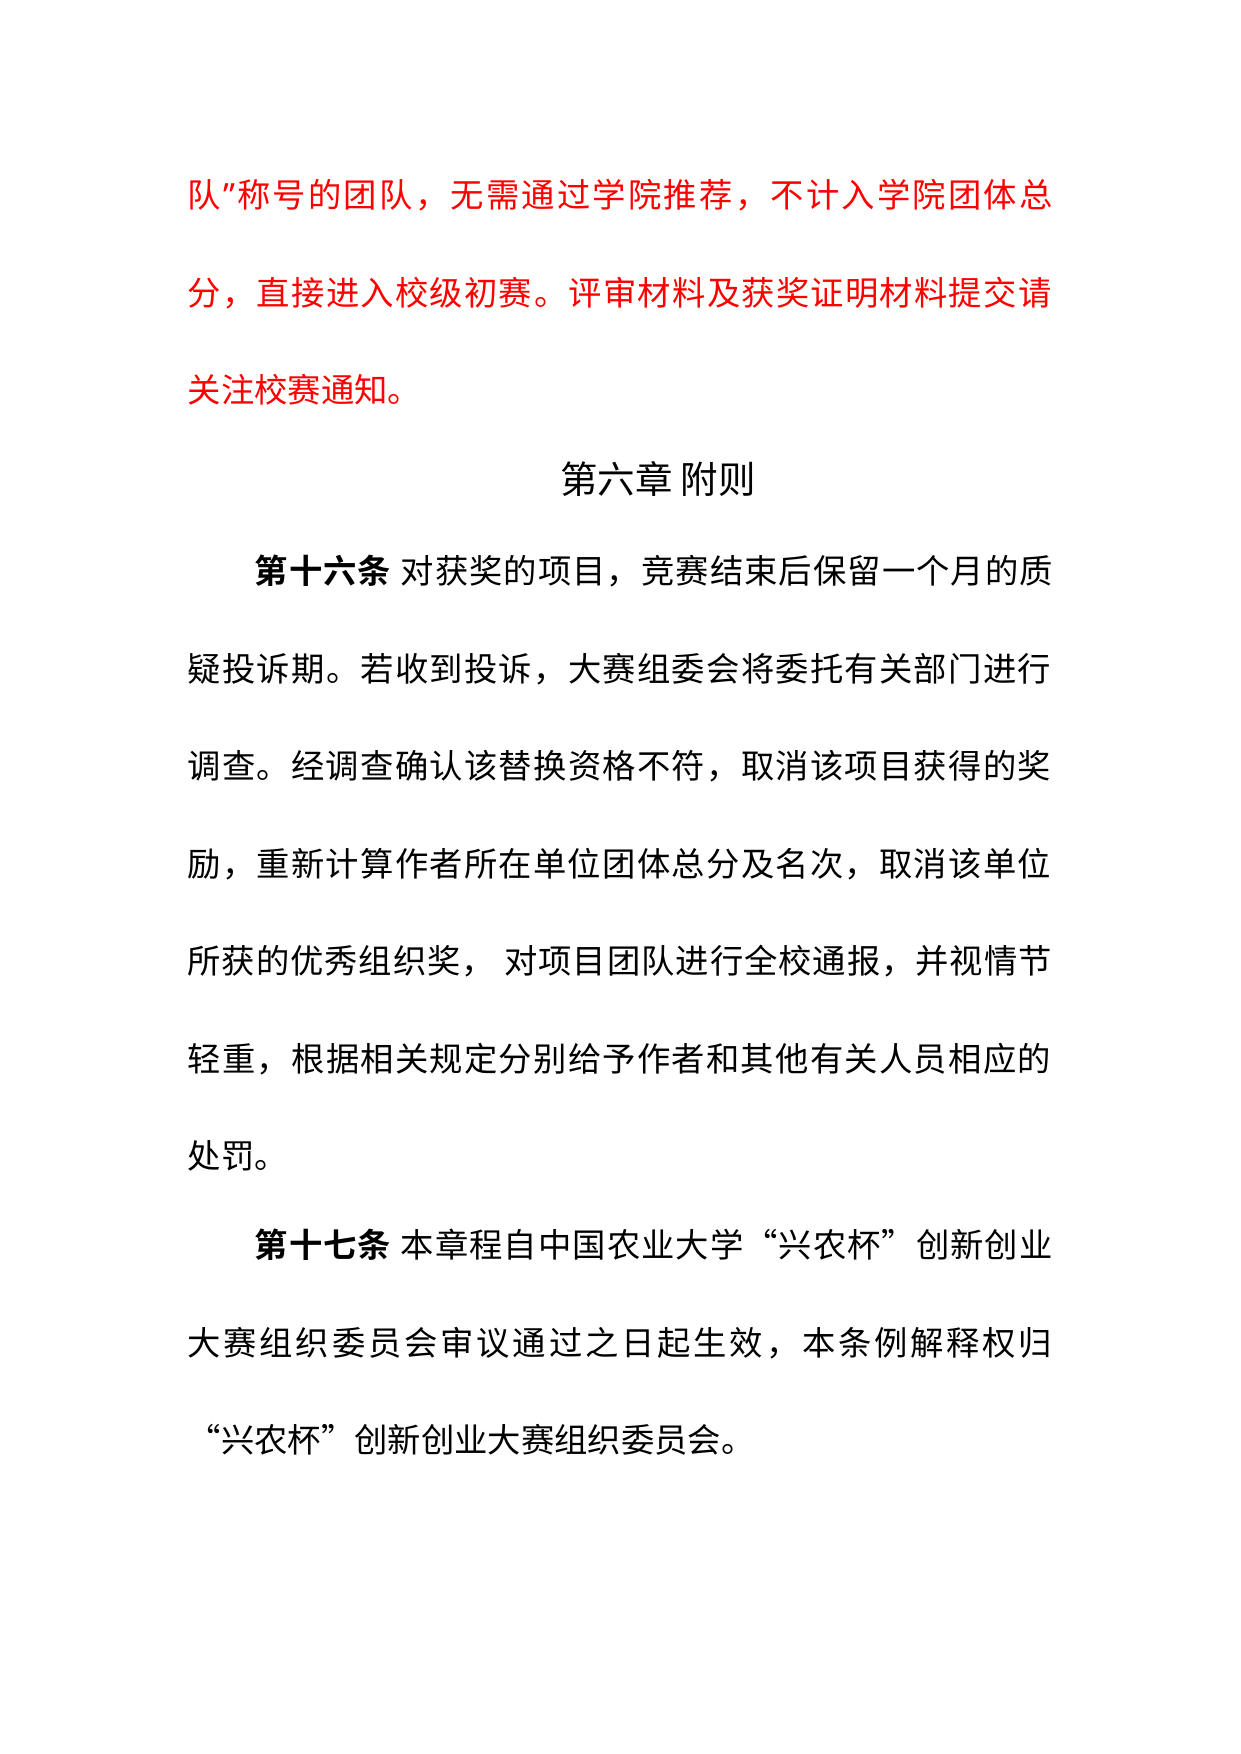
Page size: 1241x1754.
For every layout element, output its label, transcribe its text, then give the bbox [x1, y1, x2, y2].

text 第六章 附则 [187, 445, 1053, 510]
text 第十六条 对获奖的项目，竞赛结束后保留一个月的质疑投诉期。若收到投诉，大赛组委会将委托有关部门进行调查。经调查确认该替换资格不符，取消该项目获得的奖励，重新计算作者所在单位团体总分及名次，取消该单位所获的优秀组织奖， 对项目团队进行全校通报，并视情节轻重，根据相关规定分别给予作者和其他有关人员相应的处罚。 [187, 537, 1053, 1187]
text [187, 162, 1053, 422]
text 第十七条 本章程自中国农业大学“兴农杯”创新创业大赛组织委员会审议通过之日起生效，本条例解释权归“兴农杯”创新创业大赛组织委员会。 [187, 1211, 1053, 1471]
